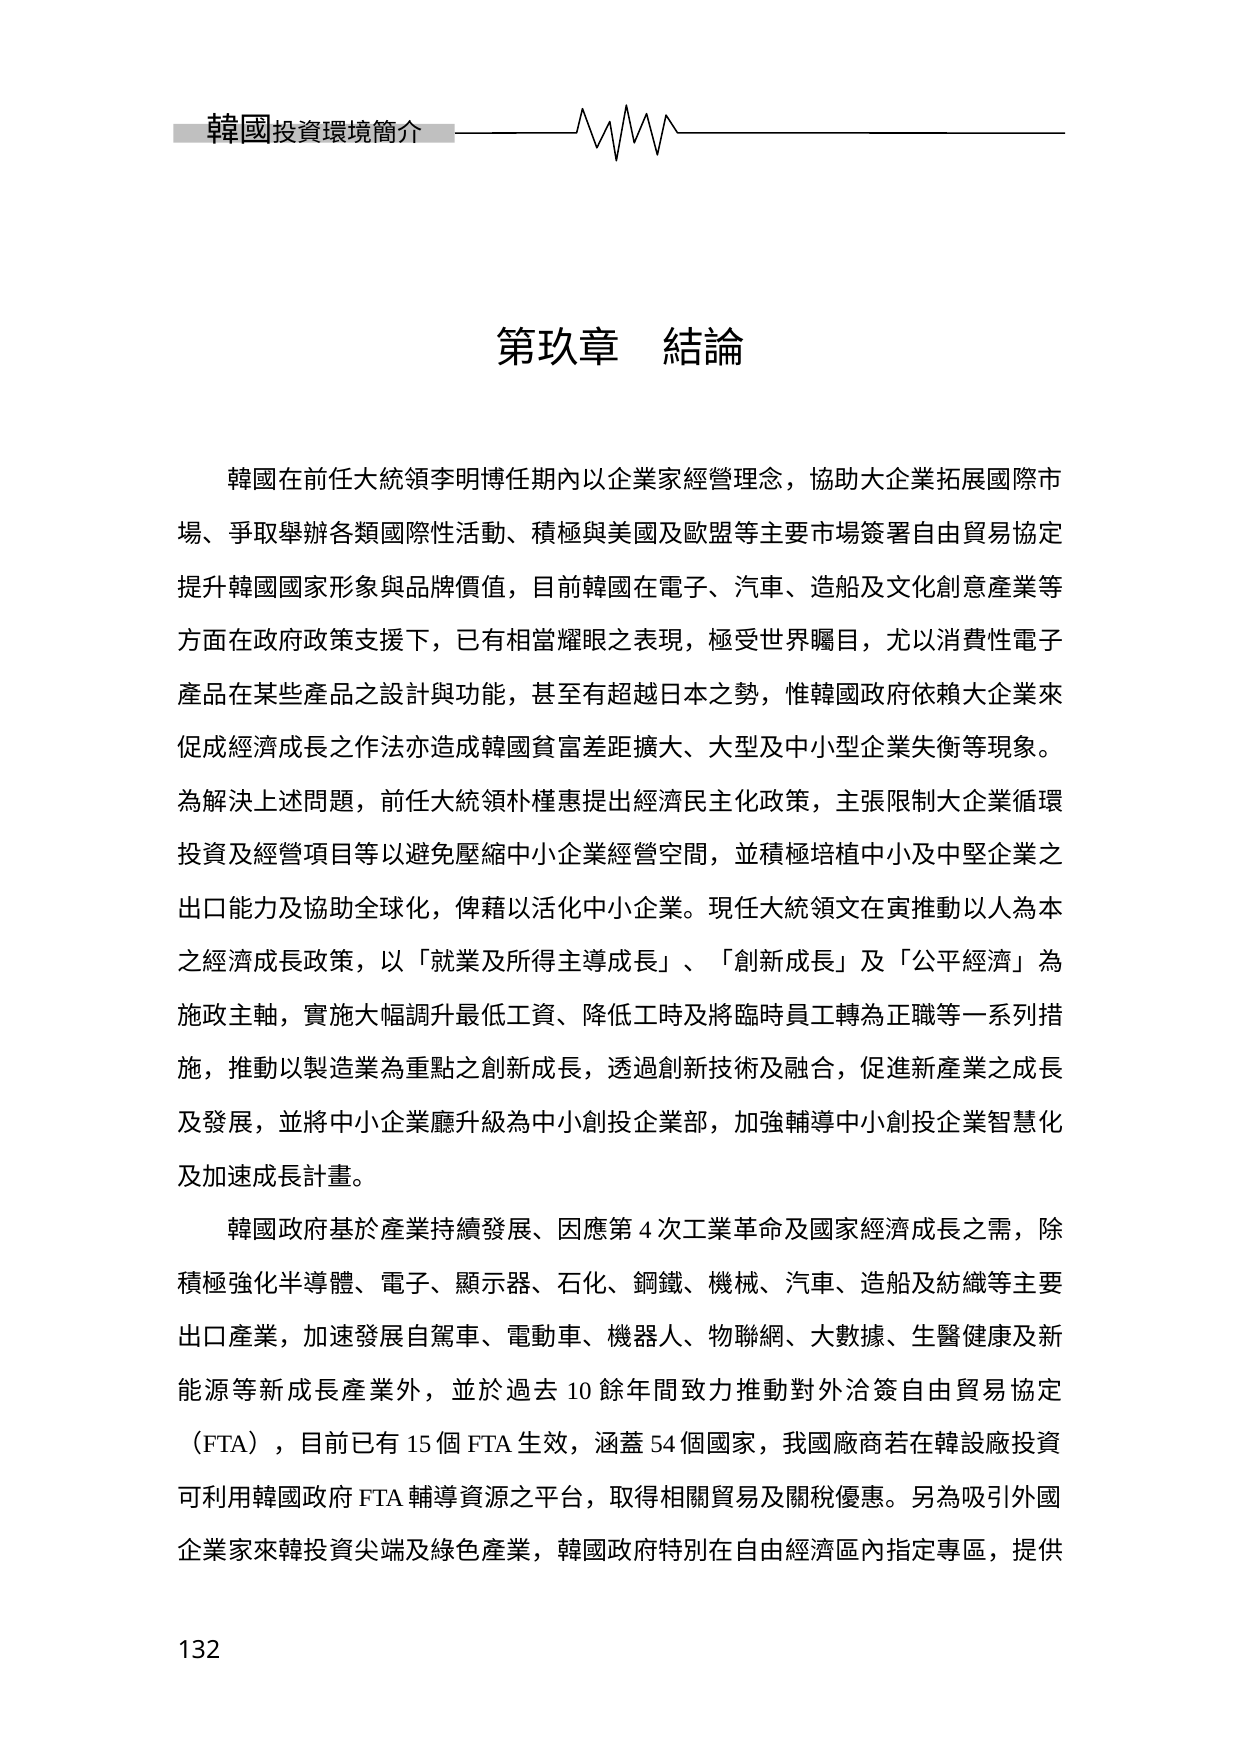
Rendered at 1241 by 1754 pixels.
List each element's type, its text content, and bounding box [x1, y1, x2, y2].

text 韓國在前任大統領李明博任期內以企業家經營理念，協助大企業拓展國際市場、爭取舉辦各類國際性活動、積極與美國及歐盟等主要市場簽署自由貿易協定，提升韓國國家形象與品牌價值，目前韓國在電子、汽車、造船及文化創意產業等方面在政府政策支援下，已有相當耀眼之表現，極受世界矚目，尤以消費性電子產品在某些產品之設計與功能，甚至有超越日本之勢，惟韓國政府依賴大企業來促成經濟成長之作法亦造成韓國貧富差距擴大、大型及中小型企業失衡等現象。為解決上述問題，前任大統領朴槿惠提出經濟民主化政策，主張限制大企業循環投資及經營項目等以避免壓縮中小企業經營空間，並積極培植中小及中堅企業之出口能力及協助全球化，俾藉以活化中小企業。現任大統領文在寅推動以人為本之經濟成長政策，以「就業及所得主導成長」、「創新成長」及「公平經濟」為施政主軸，實施大幅調升最低工資、降低工時及將臨時員工轉為正職等一系列措施，推動以製造業為重點之創新成長，透過創新技術及融合，促進新產業之成長及發展，並將中小企業廳升級為中小創投企業部，加強輔導中小創投企業智慧化及加速成長計畫。 [177, 451, 1063, 1201]
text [177, 1201, 1063, 1576]
text 第玖章 結論 [177, 291, 1063, 398]
